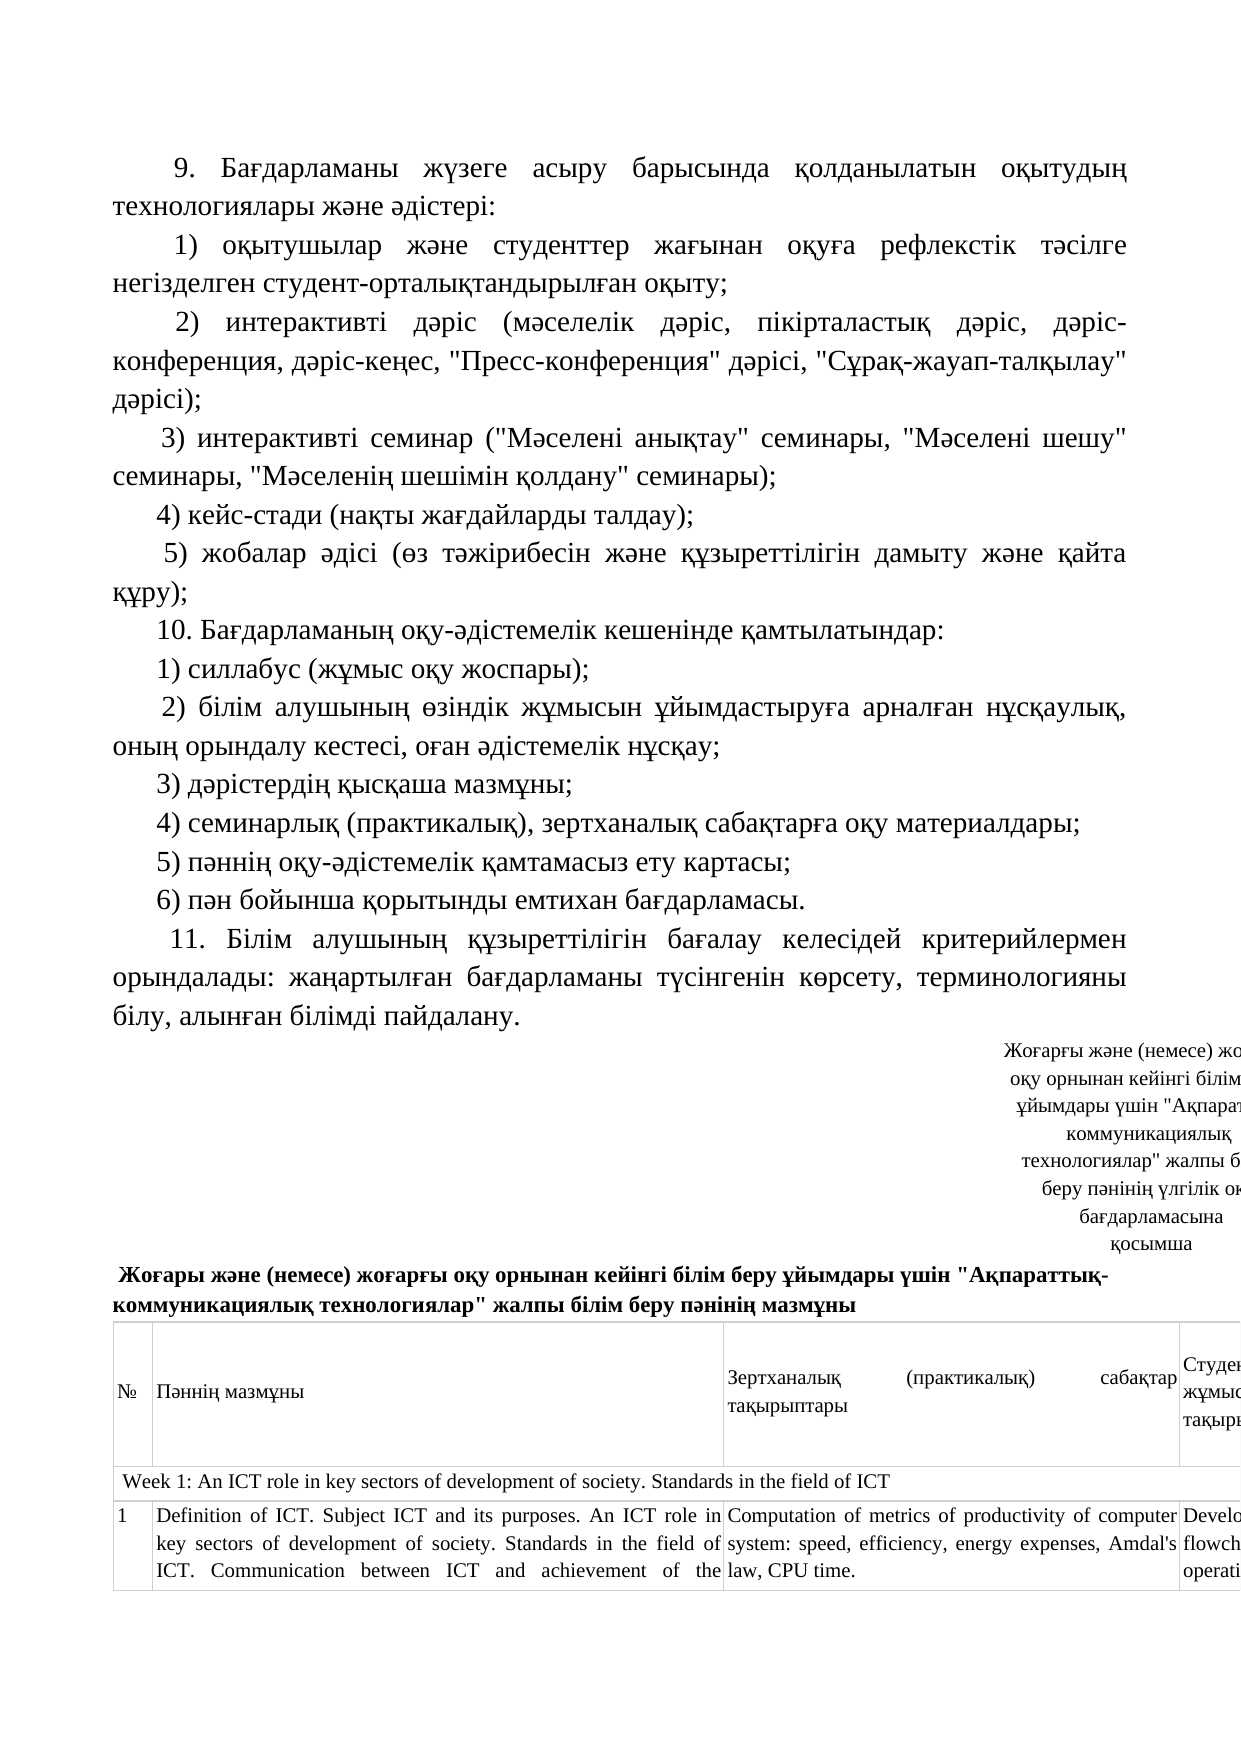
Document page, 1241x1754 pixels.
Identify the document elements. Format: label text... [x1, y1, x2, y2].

text 3) интерактивті семинар ("Мәселені анықтау" семинары, "Мәселені шешу" семинары, "Мәселенің шешімін қолдану" семинары); [112, 420, 1128, 492]
text Жоғары және (немесе) жоғарғы оқу орнынан кейінгі білім беру ұйымдары үшін "Ақпараттық-коммуникациялық технологиялар" жалпы білім беру пәнінің мазмұны [112, 1261, 1128, 1317]
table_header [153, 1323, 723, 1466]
text 9. Бағдарламаны жүзеге асыру барысында қолданылатын оқытудың технологиялары және әдістері: [112, 150, 1128, 222]
text 6) пән бойынша қорытынды емтихан бағдарламасы. [112, 882, 1128, 916]
text 2) білім алушының өзіндік жұмысын ұйымдастыруға арналған нұсқаулық, оның орындалу кестесі, оған әдістемелік нұсқау; [112, 689, 1128, 762]
text 11. Білім алушының құзыреттілігін бағалау келесідей критерийлермен орындалады: жаңартылған бағдарламаны түсінгенін көрсету, терминологияны білу, алынған білімді пайдалану. [112, 921, 1128, 1031]
text 2) интерактивті дәріс (мәселелік дәріс, пікірталастық дәріс, дәріс-конференция, дәріс-кеңес, "Пресс-конференция" дәрісі, "Сұрақ-жауап-талқылау" дәрісі); [112, 304, 1128, 415]
text 1) оқытушылар және студенттер жағынан оқуға рефлекстік тәсілге негізделген студент-орталықтандырылған оқыту; [112, 227, 1128, 299]
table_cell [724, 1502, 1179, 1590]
text 3) дәрістердің қысқаша мазмұны; [112, 767, 1128, 800]
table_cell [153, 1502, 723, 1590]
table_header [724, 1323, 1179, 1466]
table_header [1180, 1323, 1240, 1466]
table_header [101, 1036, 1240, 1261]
text 10. Бағдарламаның оқу-әдістемелік кешенінде қамтылатындар: [112, 612, 1128, 646]
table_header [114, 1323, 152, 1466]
text 5) жобалар әдісі (өз тәжірибесін және құзыреттілігін дамыту және қайта құру); [112, 535, 1128, 607]
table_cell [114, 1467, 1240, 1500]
text 1) силлабус (жұмыс оқу жоспары); [112, 651, 1128, 684]
text 5) пәннің оқу-әдістемелік қамтамасыз ету картасы; [112, 844, 1128, 877]
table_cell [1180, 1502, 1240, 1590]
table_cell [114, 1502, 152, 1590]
text 4) кейс-стади (нақты жағдайларды талдау); [112, 497, 1128, 530]
text 4) семинарлық (практикалық), зертханалық сабақтарға оқу материалдары; [112, 805, 1128, 839]
